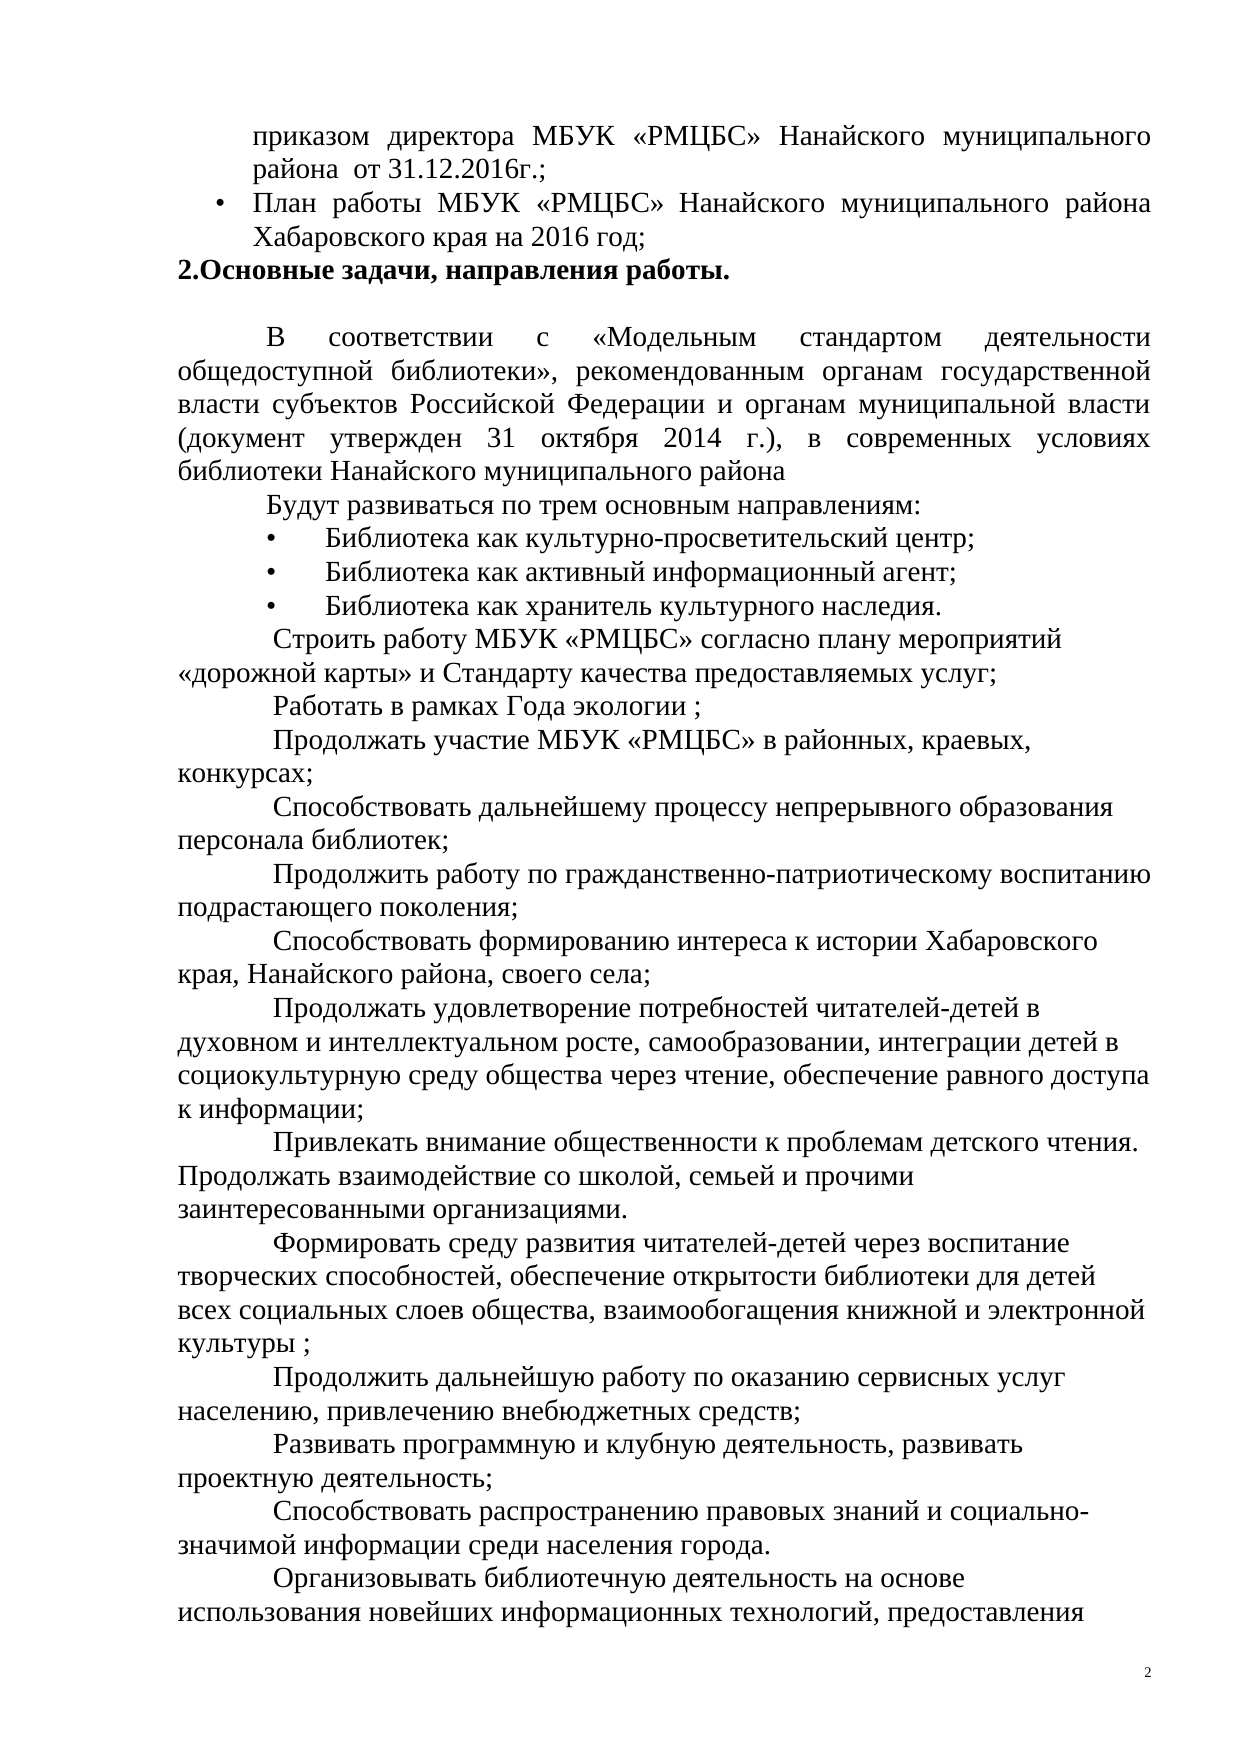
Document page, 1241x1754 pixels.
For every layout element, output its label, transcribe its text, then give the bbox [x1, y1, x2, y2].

text Продолжать участие МБУК «РМЦБС» в районных, краевых, конкурсах; [177, 722, 1152, 789]
text 2.Основные задачи, направления работы. [177, 252, 1152, 286]
text В соответствии с «Модельным стандартом деятельности общедоступной библиотеки», рекомендованным органам государственной власти субъектов Российской Федерации и органам муниципальной власти (документ утвержден 31 октября 2014 г.), в современных условиях библиотеки Нанайского муниципального района [177, 319, 1152, 487]
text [177, 1560, 1152, 1627]
text Работать в рамках Года экологии ; [177, 688, 1152, 722]
text Продолжить работу по гражданственно-патриотическому воспитанию подрастающего поколения; [177, 856, 1152, 923]
text Продолжить дальнейшую работу по оказанию сервисных услуг населению, привлечению внебюджетных средств; [177, 1359, 1152, 1426]
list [215, 118, 1152, 185]
text • Библиотека как активный информационный агент; [177, 554, 1152, 588]
text Будут развиваться по трем основным направлениям: [177, 487, 1152, 521]
text • Библиотека как хранитель культурного наследия. [177, 588, 1152, 621]
text Продолжать удовлетворение потребностей читателей-детей в духовном и интеллектуальном росте, самообразовании, интеграции детей в социокультурную среду общества через чтение, обеспечение равного доступа к информации; [177, 990, 1152, 1124]
text Способствовать формированию интереса к истории Хабаровского края, Нанайского района, своего села; [177, 923, 1152, 990]
text Способствовать распространению правовых знаний и социально-значимой информации среди населения города. [177, 1493, 1152, 1560]
list План работы МБУК «РМЦБС» Нанайского муниципального района Хабаровского края на 2016 год; [215, 185, 1152, 252]
text Способствовать дальнейшему процессу непрерывного образования персонала библиотек; [177, 789, 1152, 856]
text Привлекать внимание общественности к проблемам детского чтения. Продолжать взаимодействие со школой, семьей и прочими заинтересованными организациями. [177, 1124, 1152, 1225]
text Формировать среду развития читателей-детей через воспитание творческих способностей, обеспечение открытости библиотеки для детей всех социальных слоев общества, взаимообогащения книжной и электронной культуры ; [177, 1225, 1152, 1359]
text Строить работу МБУК «РМЦБС» согласно плану мероприятий «дорожной карты» и Стандарту качества предоставляемых услуг; [177, 621, 1152, 688]
text • Библиотека как культурно-просветительский центр; [177, 521, 1152, 554]
text Развивать программную и клубную деятельность, развивать проектную деятельность; [177, 1426, 1152, 1493]
